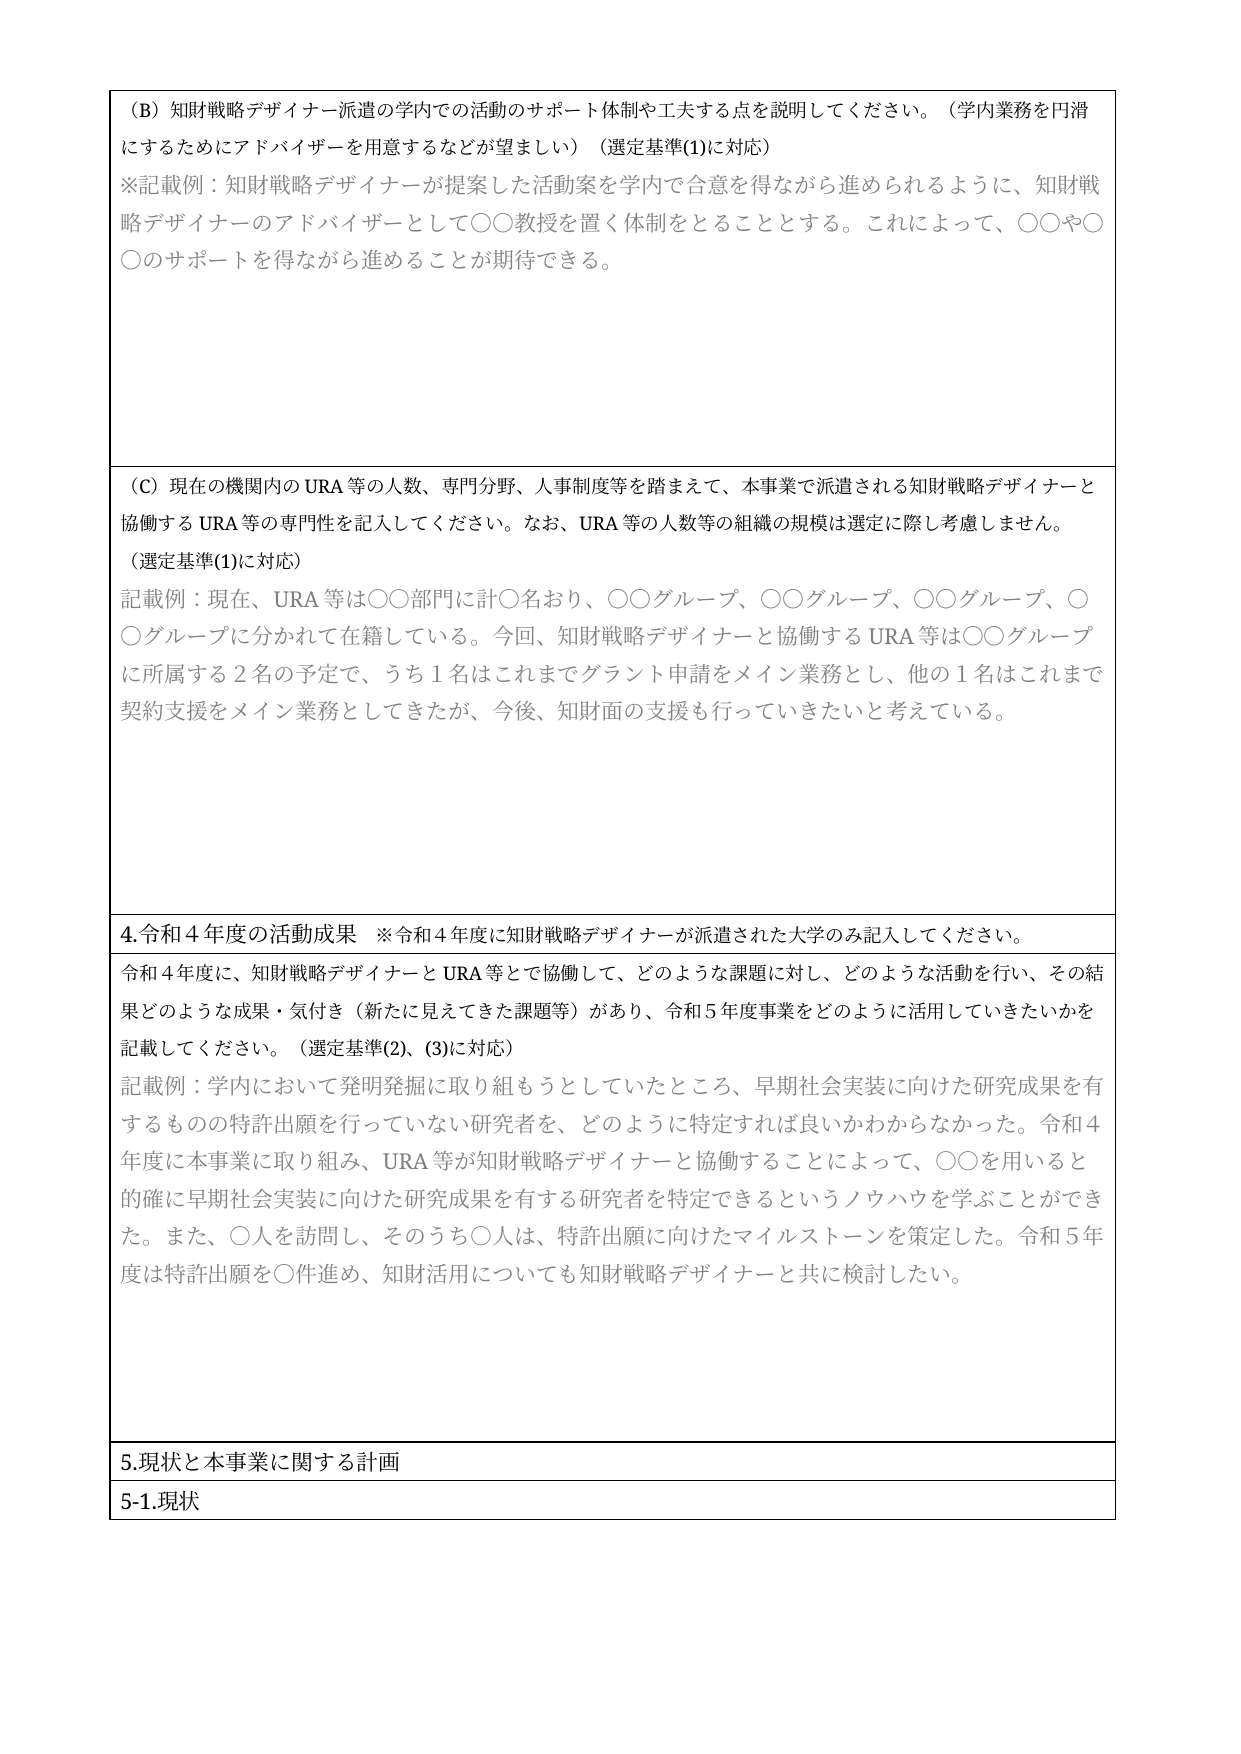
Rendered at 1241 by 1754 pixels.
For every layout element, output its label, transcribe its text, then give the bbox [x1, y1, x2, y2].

table_cell 5-1.現状 [111, 1481, 1115, 1518]
table_cell 令和４年度に、知財戦略デザイナーとURA等とで協働して、どのような課題に対し、どのような活動を行い、その結果どのような成果・気付き（新たに見えてきた課題等）があり、令和５年度事業をどのように活用していきたいかを記載してください。（選定基準(2)、(3)に対応） 記載例：学内において発明発掘に取り組もうとしていたところ、早期社会実装に向けた研究成果を有するものの特許出願を行っていない研究者を、どのように特定すれば良いかわからなかった。令和４年度に本事業に取り組み、URA等が知財戦略デザイナーと協働することによって、○○を用いると的確に早期社会実装に向けた研究成果を有する研究者を特定できるというノウハウを学ぶことができた。また、○人を訪問し、そのうち○人は、特許出願に向けたマイルストーンを策定した。令和５年度は特許出願を〇件進め、知財活用についても知財戦略デザイナーと共に検討したい。 [111, 954, 1115, 1441]
table_cell 4.令和４年度の活動成果 ※令和４年度に知財戦略デザイナーが派遣された大学のみ記入してください。 [111, 915, 1115, 953]
table_cell （B）知財戦略デザイナー派遣の学内での活動のサポート体制や工夫する点を説明してください。（学内業務を円滑にするためにアドバイザーを用意するなどが望ましい）（選定基準(1)に対応） ※記載例：知財戦略デザイナーが提案した活動案を学内で合意を得ながら進められるように、知財戦略デザイナーのアドバイザーとして〇〇教授を置く体制をとることとする。これによって、〇〇や〇〇のサポートを得ながら進めることが期待できる。 [111, 91, 1115, 466]
table_cell （C）現在の機関内のURA等の人数、専門分野、人事制度等を踏まえて、本事業で派遣される知財戦略デザイナーと協働するURA等の専門性を記入してください。なお、URA等の人数等の組織の規模は選定に際し考慮しません。（選定基準(1)に対応） 記載例：現在、URA等は○○部門に計〇名おり、〇〇グループ、〇〇グループ、〇〇グループ、〇〇グループに分かれて在籍している。今回、知財戦略デザイナーと協働するURA等は〇〇グループに所属する２名の予定で、うち１名はこれまでグラント申請をメイン業務とし、他の１名はこれまで契約支援をメイン業務としてきたが、今後、知財面の支援も行っていきたいと考えている。 [111, 467, 1115, 913]
table_cell 5.現状と本事業に関する計画 [111, 1443, 1115, 1480]
